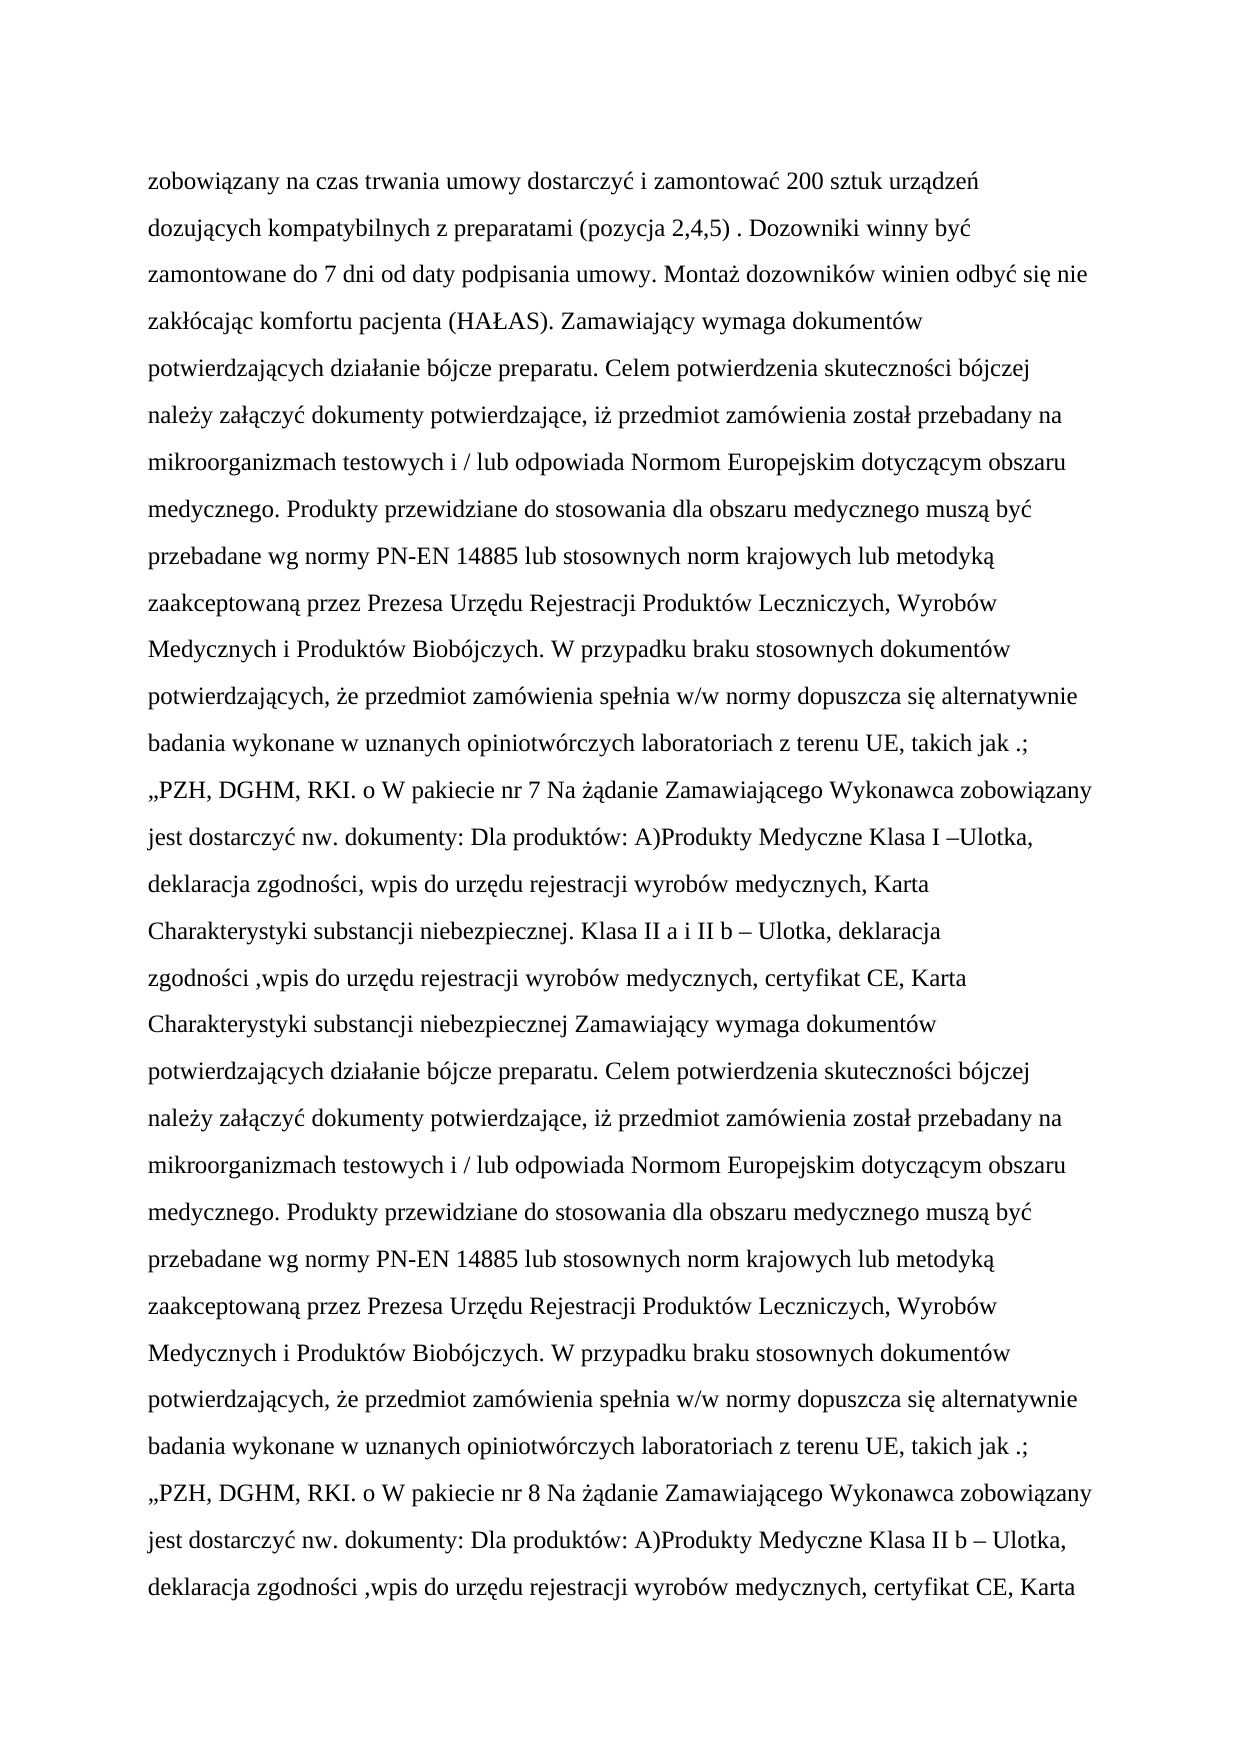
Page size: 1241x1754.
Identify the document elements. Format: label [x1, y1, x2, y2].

text [148, 148, 1093, 1601]
